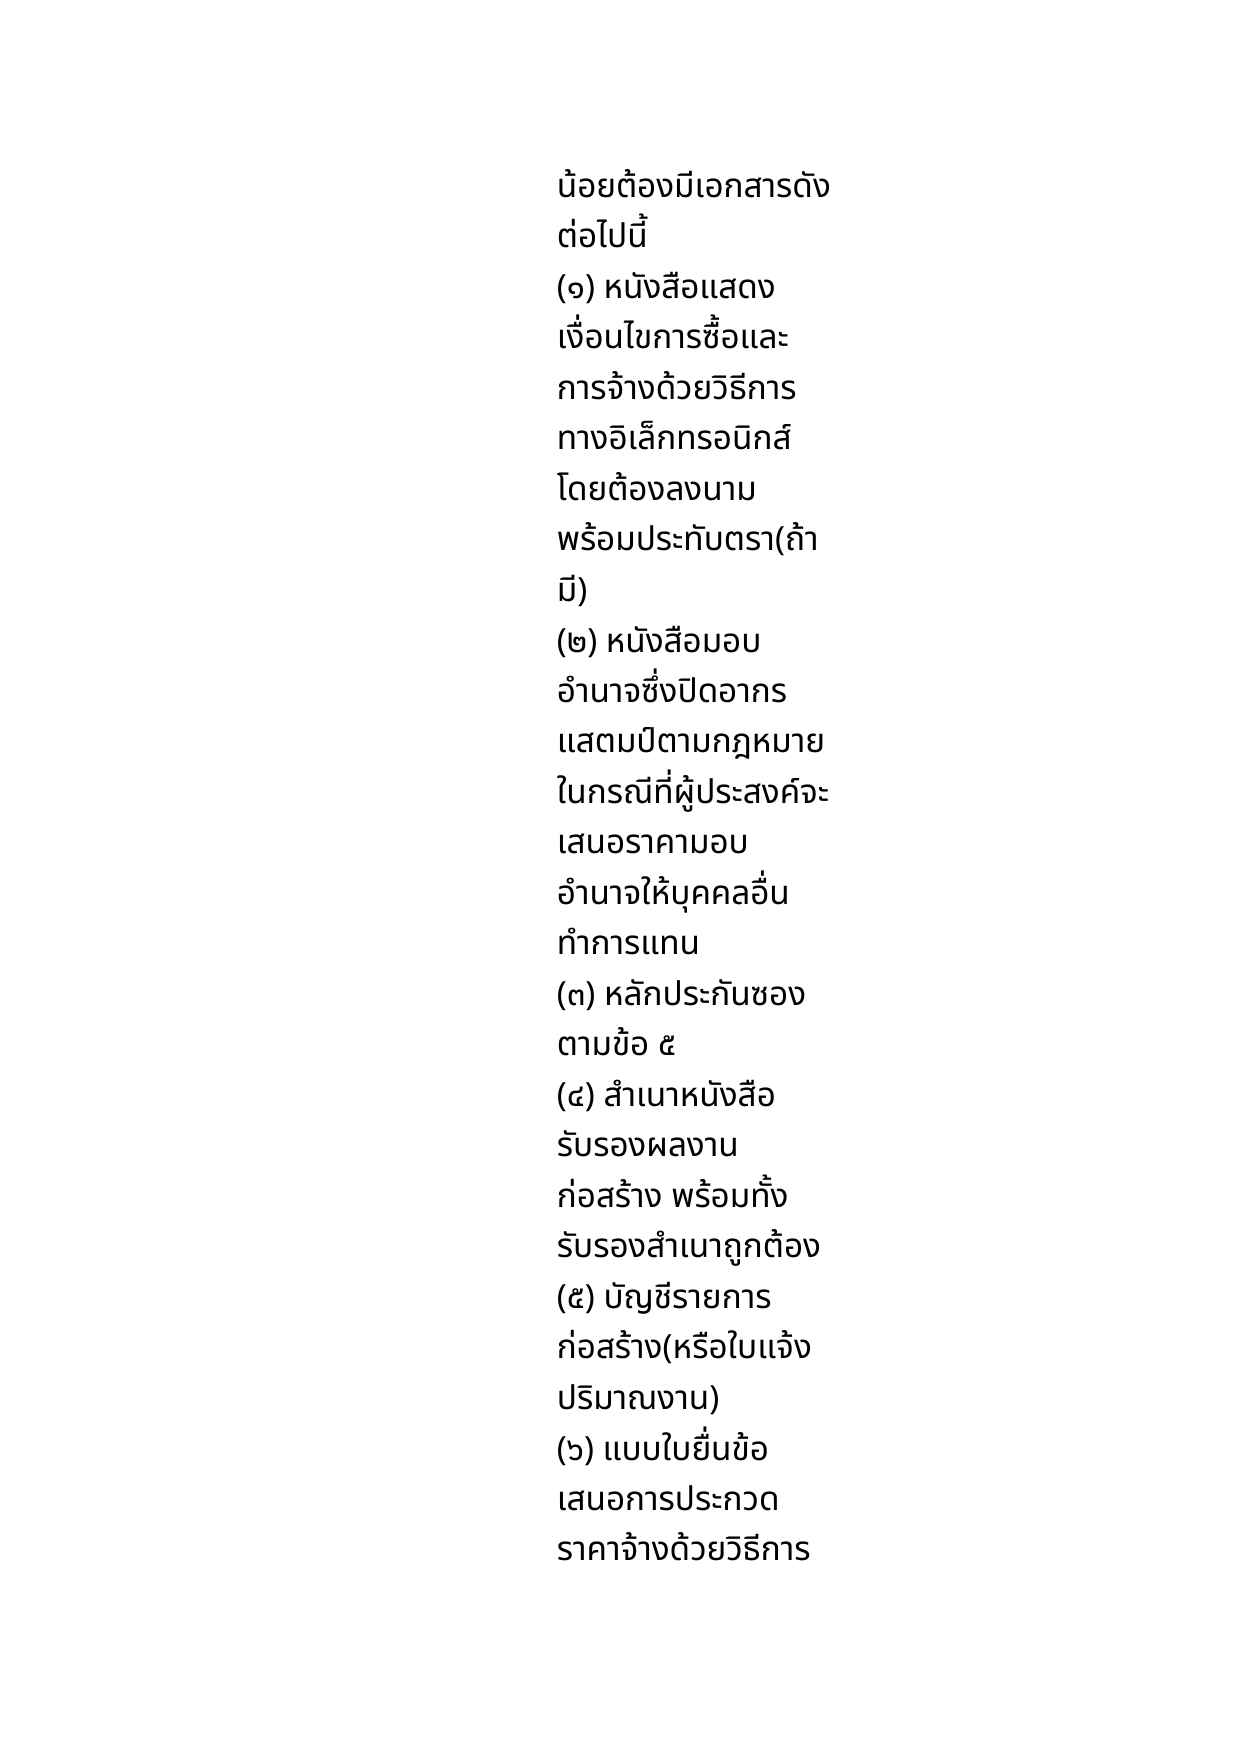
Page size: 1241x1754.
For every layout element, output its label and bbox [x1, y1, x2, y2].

table_header [0, 133, 1240, 1576]
